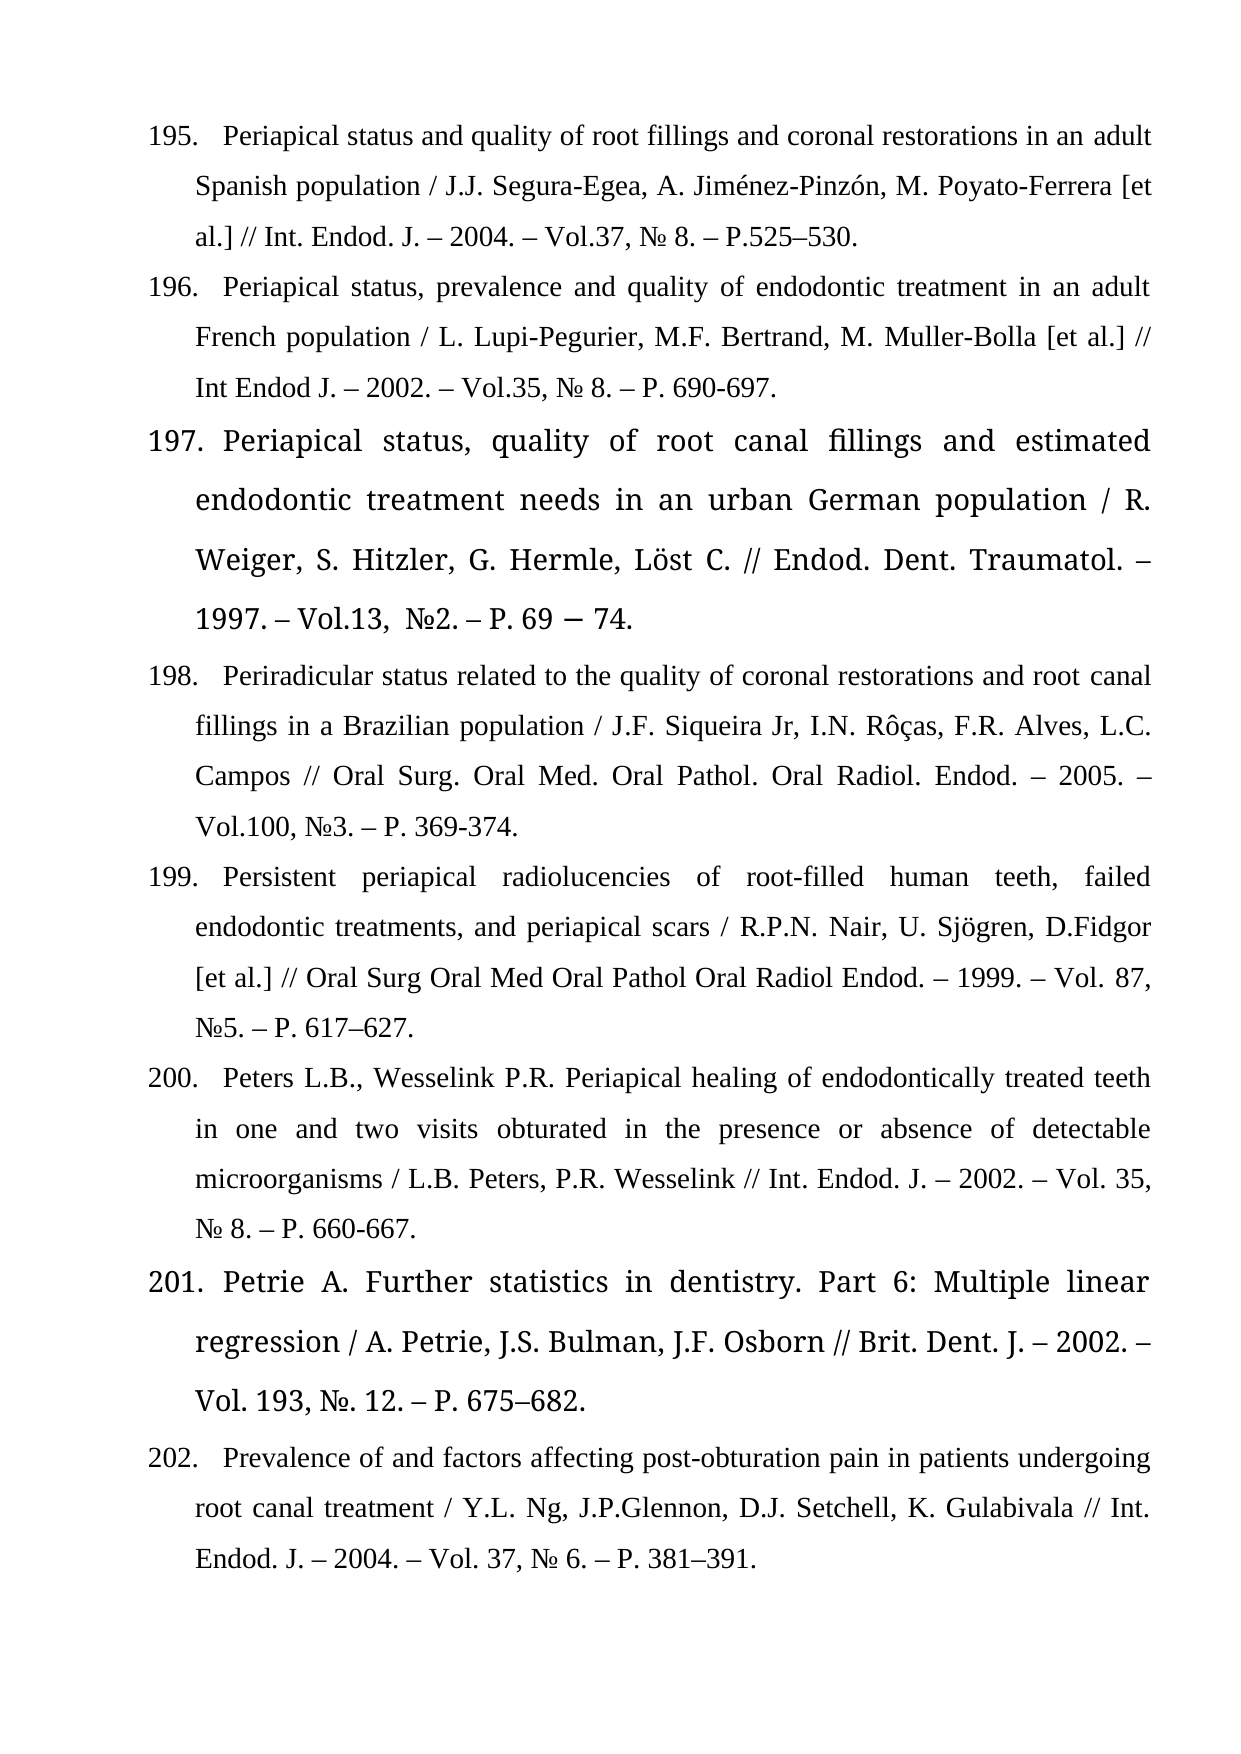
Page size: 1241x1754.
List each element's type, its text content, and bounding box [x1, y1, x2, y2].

list Periapical status, prevalence and quality of endodontic treatment in an adult French population / L. Lupi-Pegurier, M.F. Bertrand, M. Muller-Bolla [et al.] // Int Endod J. – 2002. – Vol.35, № 8. – P. 690-697. [148, 269, 1152, 403]
list Periapical status and quality of root fillings and coronal restorations in an adult Spanish population / J.J. Segura-Egea, A. Jiménez-Pinzón, M. Poyato-Ferrera [et al.] // Int. Endod. J. – 2004. – Vol.37, № 8. – P.525–530. [148, 118, 1152, 252]
list Petrie A. Further statistics in dentistry. Part 6: Multiple linear regression / A. Petrie, J.S. Bulman, J.F. Osborn // Brit. Dent. J. – 2002. – Vol. 193, №. 12. – P. 675–682. [148, 1262, 1152, 1420]
list Periapical status, quality of root canal fillings and estimated endodontic treatment needs in an urban German population / R. Weiger, S. Hitzler, G. Hermle, Löst C. // Endod. Dent. Traumatol. – 1997. – Vol.13, №2. – P. 69 − 74. [148, 420, 1152, 638]
list Peters L.B., Wesselink P.R. Periapical healing of endodontically treated teeth in one and two visits obturated in the presence or absence of detectable microorganisms / L.B. Peters, P.R. Wesselink // Int. Endod. J. – 2002. – Vol. 35, № 8. – P. 660-667. [148, 1060, 1152, 1245]
list Prevalence of and factors affecting post-obturation pain in patients undergoing root canal treatment / Y.L. Ng, J.P.Glennon, D.J. Setchell, K. Gulabivala // Int. Endod. J. – 2004. – Vol. 37, № 6. – P. 381–391. [148, 1440, 1152, 1574]
list Periradicular status related to the quality of coronal restorations and root canal fillings in a Brazilian population / J.F. Siqueira Jr, I.N. Rôças, F.R. Alves, L.C. Campos // Oral Surg. Oral Med. Oral Pathol. Oral Radiol. Endod. – 2005. – Vol.100, №3. – P. 369-374. [148, 658, 1152, 842]
list Persistent periapical radiolucencies of root-filled human teeth, failed endodontic treatments, and periapical scars / R.P.N. Nair, U. Sjögren, D.Fidgor [et al.] // Oral Surg Oral Med Oral Pathol Oral Radiol Endod. – 1999. – Vol. 87, №5. – P. 617–627. [148, 859, 1152, 1044]
